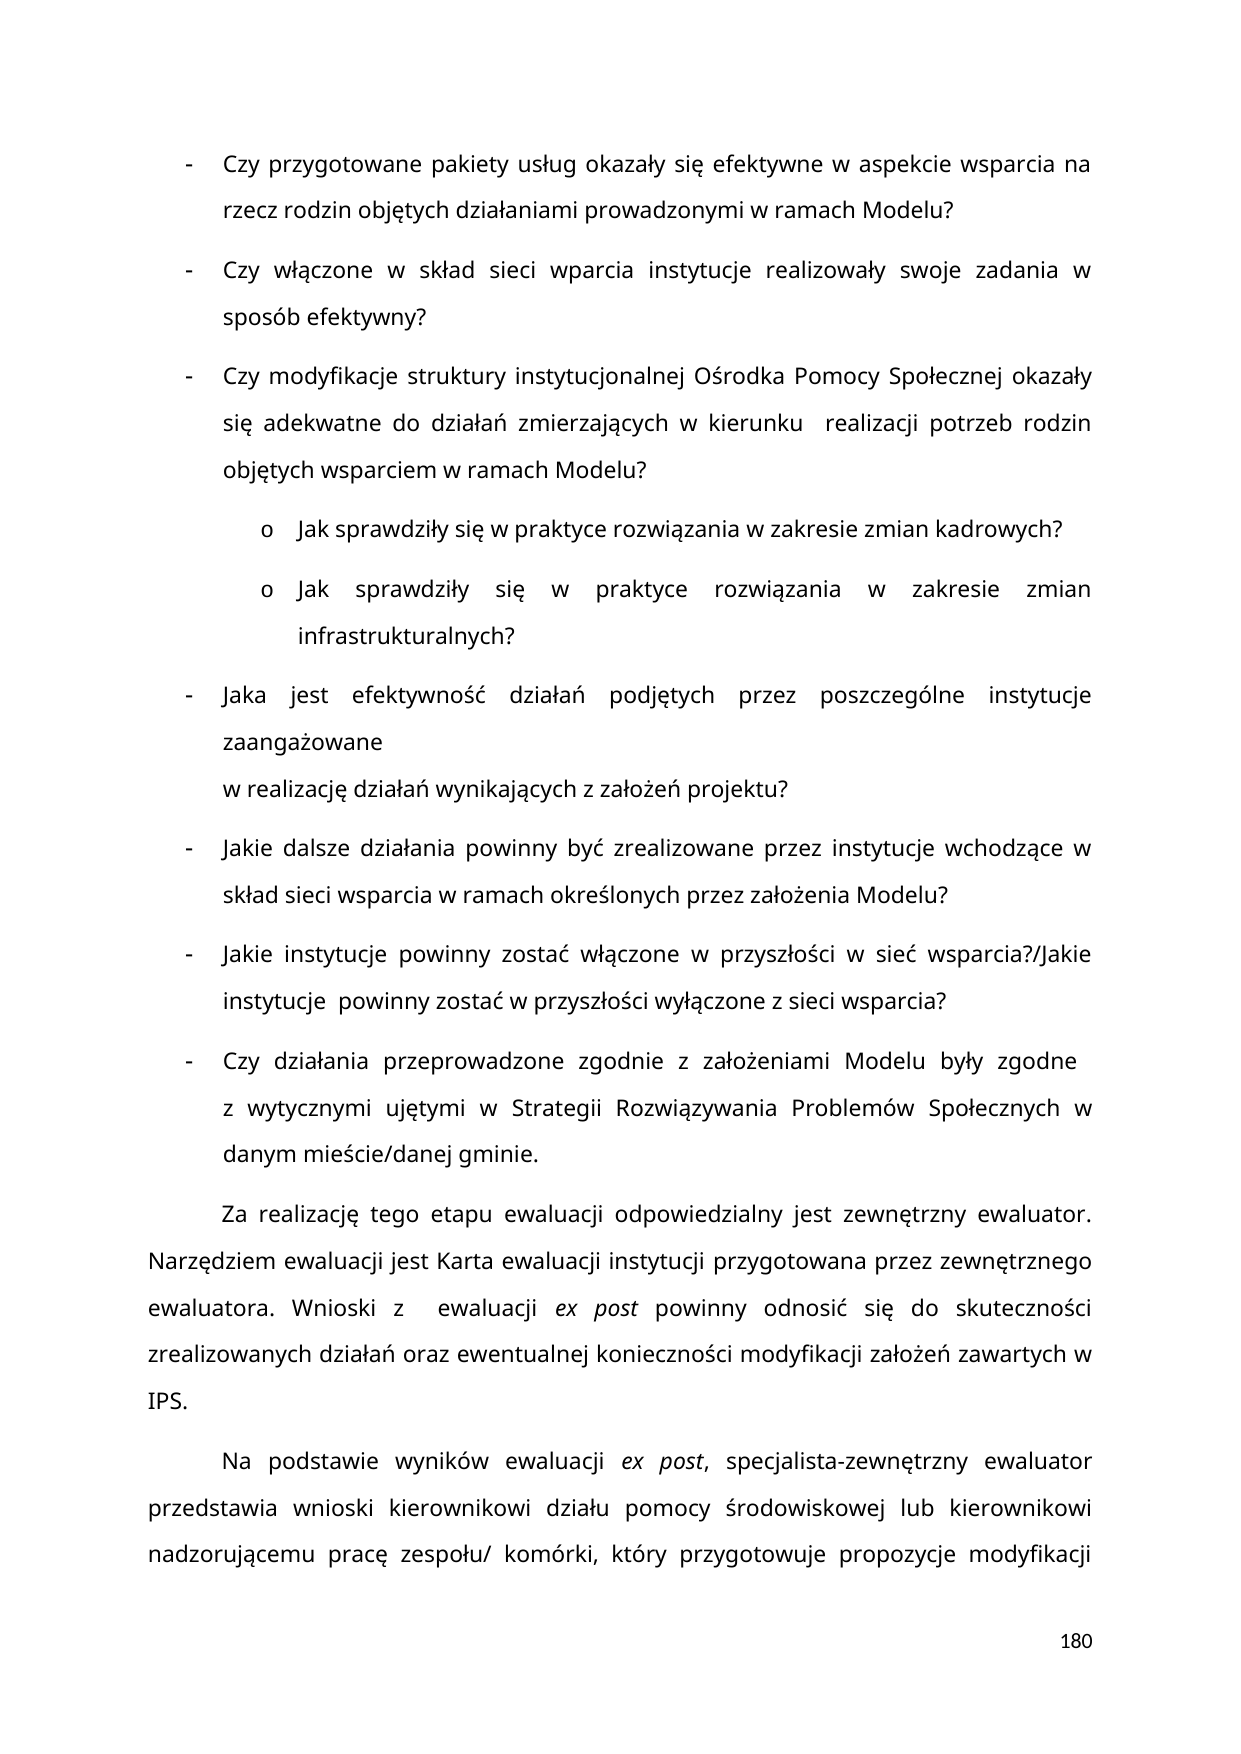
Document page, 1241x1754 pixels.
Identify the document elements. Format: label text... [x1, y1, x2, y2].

list Jakie instytucje powinny zostać włączone w przyszłości w sieć wsparcia?/Jakie instytucje powinny zostać w przyszłości wyłączone z sieci wsparcia? [185, 938, 1093, 1017]
text Za realizację tego etapu ewaluacji odpowiedzialny jest zewnętrzny ewaluator. Narzędziem ewaluacji jest Karta ewaluacji instytucji przygotowana przez zewnętrznego ewaluatora. Wnioski z ewaluacji ex post powinny odnosić się do skuteczności zrealizowanych działań oraz ewentualnej konieczności modyfikacji założeń zawartych w IPS. [148, 1198, 1093, 1417]
list Czy modyfikacje struktury instytucjonalnej Ośrodka Pomocy Społecznej okazały się adekwatne do działań zmierzających w kierunku realizacji potrzeb rodzin objętych wsparciem w ramach Modelu? [185, 360, 1093, 485]
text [148, 1445, 1093, 1570]
list Jak sprawdziły się w praktyce rozwiązania w zakresie zmian kadrowych? [260, 513, 1093, 544]
list Jakie dalsze działania powinny być zrealizowane przez instytucje wchodzące w skład sieci wsparcia w ramach określonych przez założenia Modelu? [185, 832, 1093, 910]
list Jak sprawdziły się w praktyce rozwiązania w zakresie zmian infrastrukturalnych? [260, 573, 1093, 651]
list Czy przygotowane pakiety usług okazały się efektywne w aspekcie wsparcia na rzecz rodzin objętych działaniami prowadzonymi w ramach Modelu? [185, 148, 1093, 226]
list Jaka jest efektywność działań podjętych przez poszczególne instytucje zaangażowane w realizację działań wynikających z założeń projektu? [185, 679, 1093, 804]
list Czy działania przeprowadzone zgodnie z założeniami Modelu były zgodne z wytycznymi ujętymi w Strategii Rozwiązywania Problemów Społecznych w danym mieście/danej gminie. [185, 1045, 1093, 1170]
list Czy włączone w skład sieci wparcia instytucje realizowały swoje zadania w sposób efektywny? [185, 254, 1093, 332]
